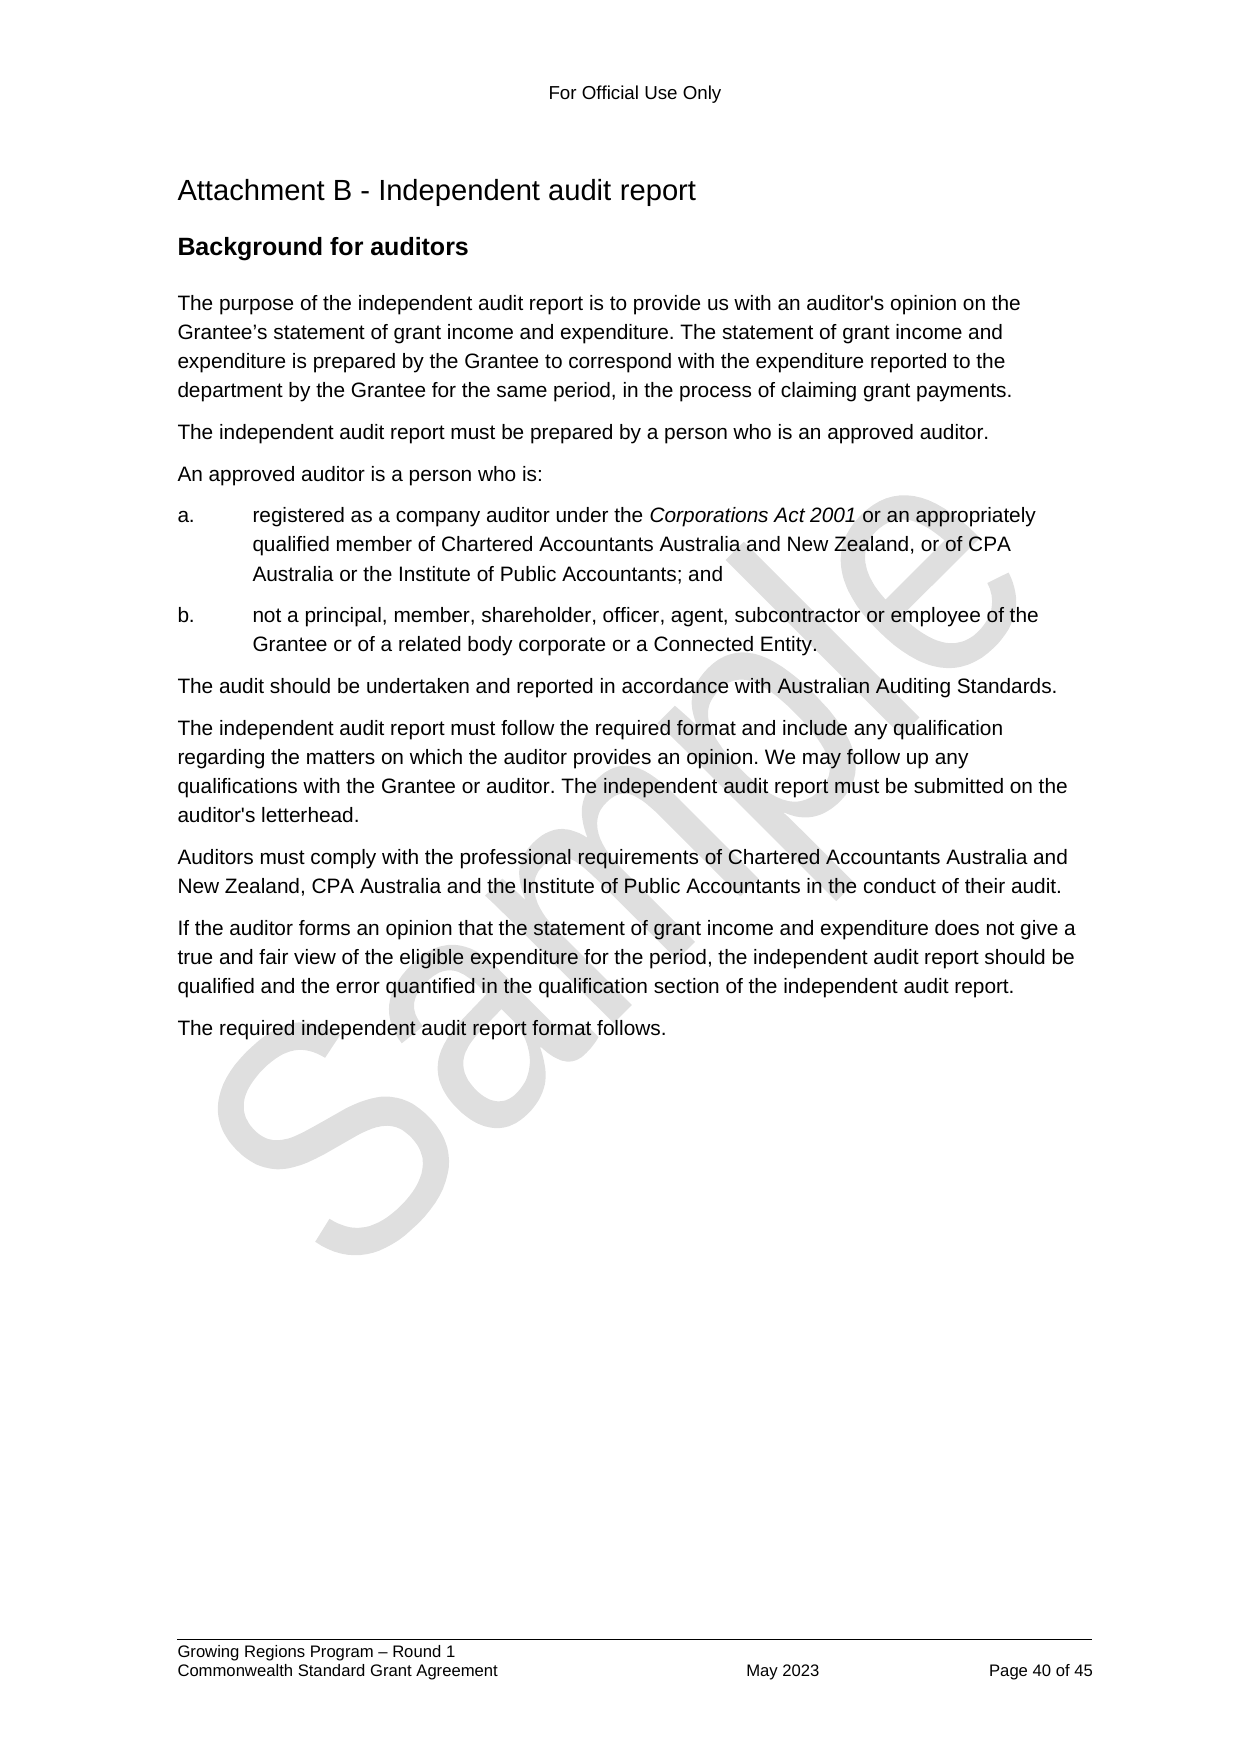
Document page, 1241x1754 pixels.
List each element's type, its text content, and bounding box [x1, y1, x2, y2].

text The required independent audit report format follows. [177, 1010, 1092, 1039]
text The independent audit report must be prepared by a person who is an approved auditor. [177, 414, 1092, 444]
text Auditors must comply with the professional requirements of Chartered Accountants Australia and New Zealand, CPA Australia and the Institute of Public Accountants in the conduct of their audit. [177, 839, 1092, 898]
list not a principal, member, shareholder, officer, agent, subcontractor or employee of the Grantee or of a related body corporate or a Connected Entity. [177, 598, 1092, 656]
subtitle Background for auditors [177, 231, 1092, 260]
list registered as a company auditor under the Corporations Act 2001 or an appropriately qualified member of Chartered Accountants Australia and New Zealand, or of CPA Australia or the Institute of Public Accountants; and [177, 498, 1092, 585]
subtitle Attachment B - Independent audit report [177, 173, 1092, 206]
text An approved auditor is a person who is: [177, 456, 1092, 485]
text The independent audit report must follow the required format and include any qualification regarding the matters on which the auditor provides an opinion. We may follow up any qualifications with the Grantee or auditor. The independent audit report must be submitted on the auditor's letterhead. [177, 710, 1092, 827]
text The purpose of the independent audit report is to provide us with an auditor's opinion on the Grantee’s statement of grant income and expenditure. The statement of grant income and expenditure is prepared by the Grantee to correspond with the expenditure reported to the department by the Grantee for the same period, in the process of claiming grant payments. [177, 285, 1092, 402]
text The audit should be undertaken and reported in accordance with Australian Auditing Standards. [177, 669, 1092, 698]
text If the auditor forms an opinion that the statement of grant income and expenditure does not give a true and fair view of the eligible expenditure for the period, the independent audit report should be qualified and the error quantified in the qualification section of the independent audit report. [177, 910, 1092, 998]
